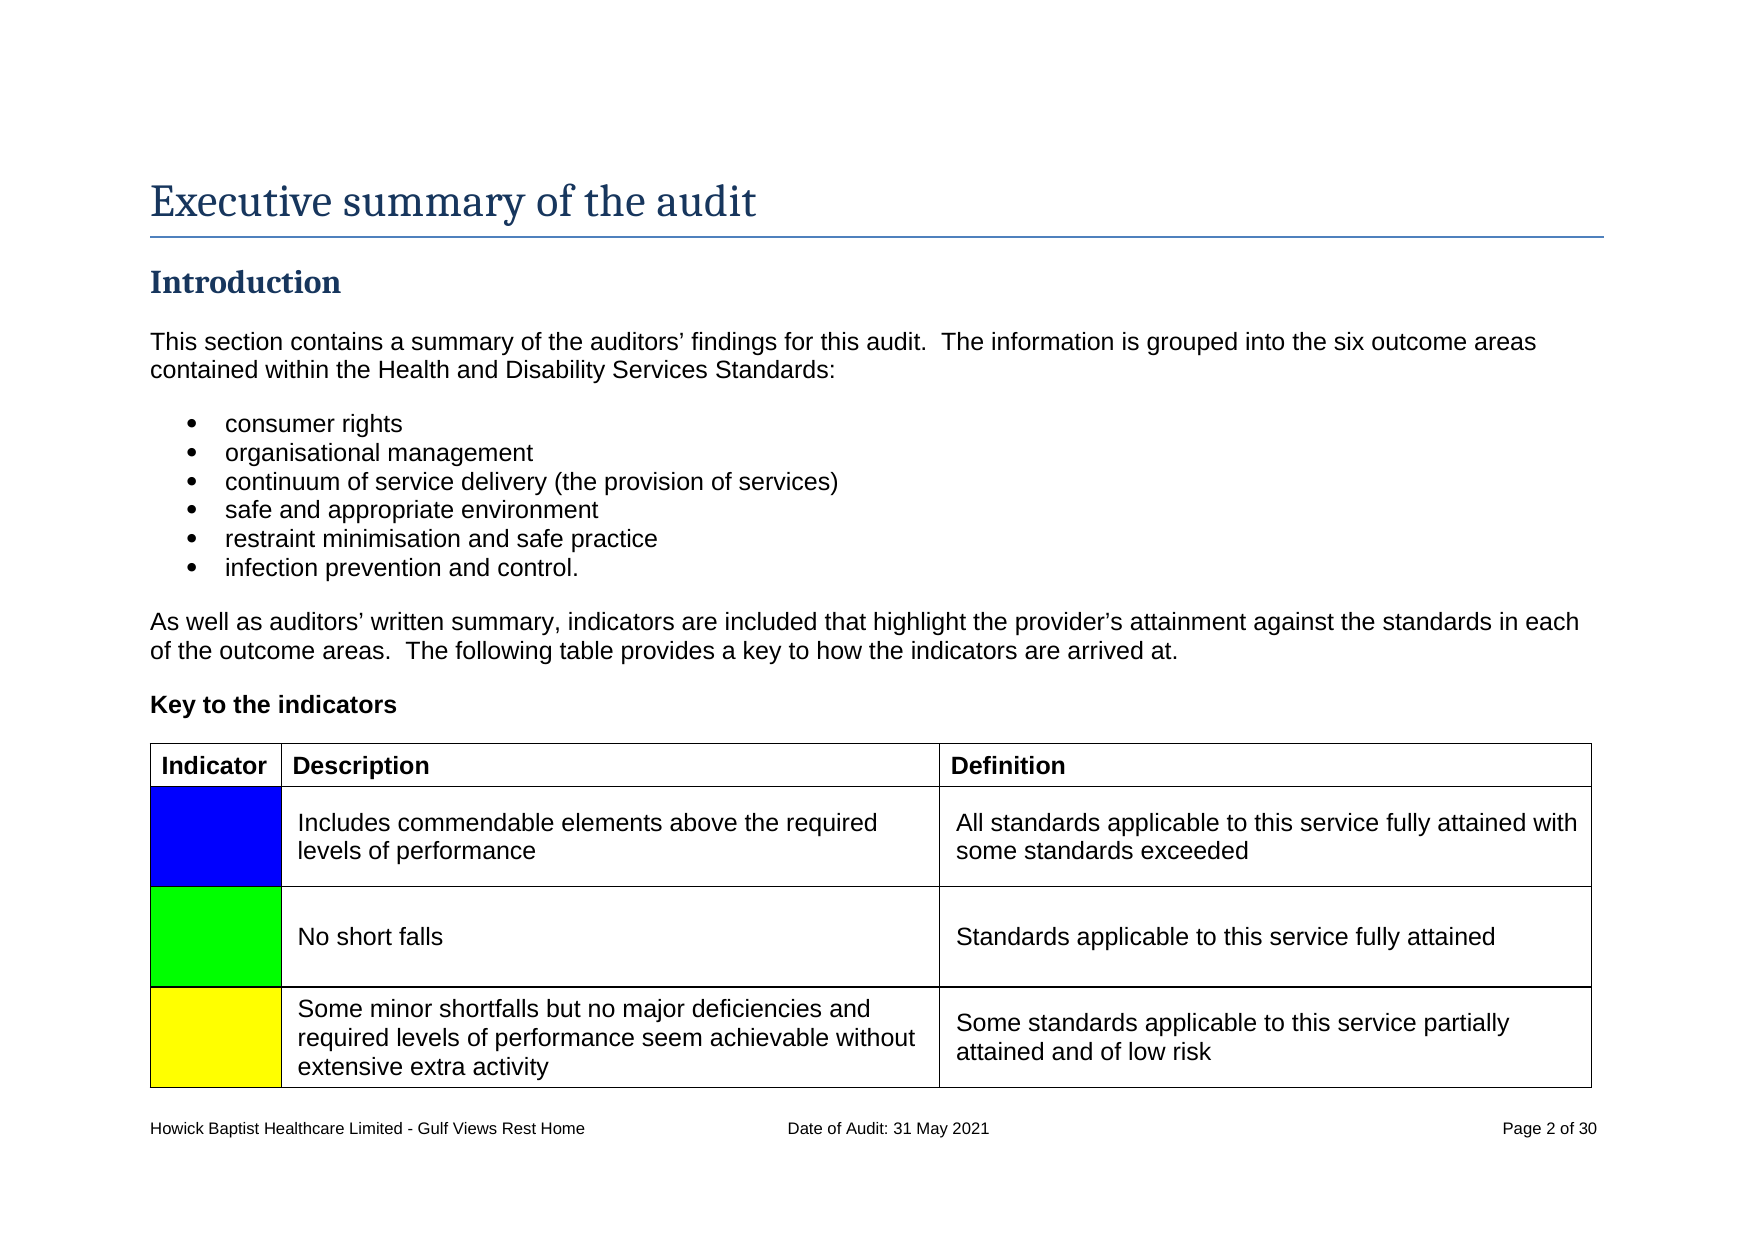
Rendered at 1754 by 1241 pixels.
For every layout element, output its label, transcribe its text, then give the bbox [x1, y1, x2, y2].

list safe and appropriate environment [187, 496, 1604, 524]
list infection prevention and control. [187, 553, 1604, 582]
list continuum of service delivery (the provision of services) [187, 467, 1604, 496]
list organisational management [187, 438, 1604, 467]
table_cell Some standards applicable to this service partially attained and of low risk [940, 988, 1591, 1087]
text This section contains a summary of the auditors’ findings for this audit. The information is grouped into the six outcome areas contained within the Health and Disability Services Standards: [150, 326, 1604, 384]
table_cell Some minor shortfalls but no major deficiencies and required levels of performance seem achievable without extensive extra activity [282, 988, 939, 1087]
table_cell [151, 887, 281, 986]
table_cell Standards applicable to this service fully attained [940, 887, 1591, 986]
table_cell No short falls [282, 887, 939, 986]
table_header Definition [940, 744, 1591, 786]
text Key to the indicators [150, 689, 1604, 718]
table_cell [151, 988, 281, 1087]
table_cell Includes commendable elements above the required levels of performance [282, 787, 939, 886]
table_header Indicator [151, 744, 281, 786]
list restraint minimisation and safe practice [187, 524, 1604, 553]
table_cell All standards applicable to this service fully attained with some standards exceeded [940, 787, 1591, 886]
subtitle Introduction [150, 263, 1604, 301]
subtitle Executive summary of the audit [150, 175, 1604, 236]
text As well as auditors’ written summary, indicators are included that highlight the provider’s attainment against the standards in each of the outcome areas. The following table provides a key to how the indicators are arrived at. [150, 607, 1604, 664]
table_header Description [282, 744, 939, 786]
list consumer rights [187, 409, 1604, 438]
table_cell [151, 787, 281, 886]
